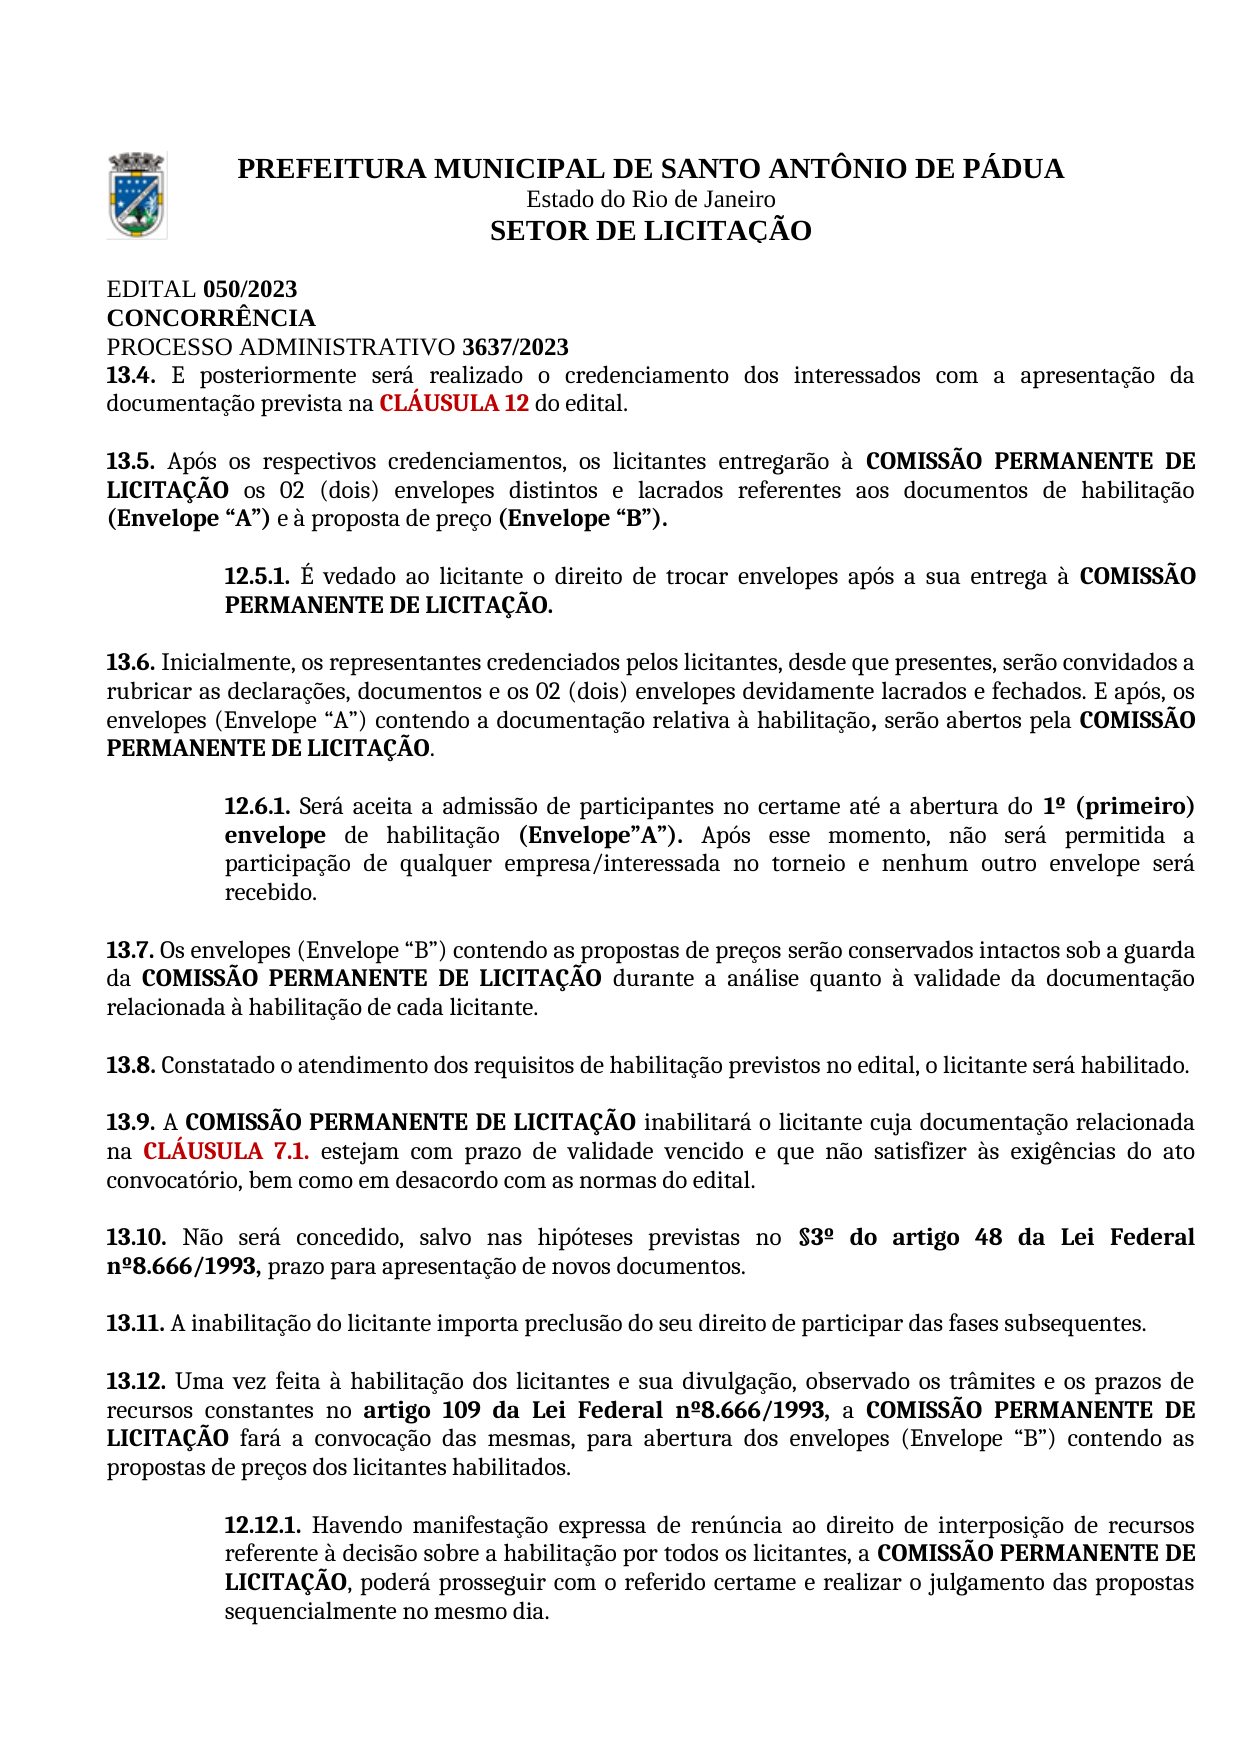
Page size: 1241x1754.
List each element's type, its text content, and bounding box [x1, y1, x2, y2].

text 13.4. E posteriormente será realizado o credenciamento dos interessados com a apresentação da documentação prevista na CLÁUSULA 12 do edital. [106, 361, 1196, 418]
list 13.11. A inabilitação do licitante importa preclusão do seu direito de participar das fases subsequentes. [106, 1309, 1196, 1338]
text 12.6.1. Será aceita a admissão de participantes no certame até a abertura do 1º (primeiro) envelope de habilitação (Envelope”A”). Após esse momento, não será permitida a participação de qualquer empresa/interessada no torneio e nenhum outro envelope será recebido. [224, 792, 1196, 907]
list 13.8. Constatado o atendimento dos requisitos de habilitação previstos no edital, o licitante será habilitado. [106, 1051, 1196, 1079]
picture [106, 151, 169, 241]
list 13.10. Não será concedido, salvo nas hipóteses previstas no §3º do artigo 48 da Lei Federal nº8.666/1993, prazo para apresentação de novos documentos. [106, 1223, 1196, 1281]
text 13.6. Inicialmente, os representantes credenciados pelos licitantes, desde que presentes, serão convidados a rubricar as declarações, documentos e os 02 (dois) envelopes devidamente lacrados e fechados. E após, os envelopes (Envelope “A”) contendo a documentação relativa à habilitação, serão abertos pela COMISSÃO PERMANENTE DE LICITAÇÃO. [106, 648, 1196, 763]
text 13.5. Após os respectivos credenciamentos, os licitantes entregarão à COMISSÃO PERMANENTE DE LICITAÇÃO os 02 (dois) envelopes distintos e lacrados referentes aos documentos de habilitação (Envelope “A”) e à proposta de preço (Envelope “B”). [106, 447, 1196, 533]
list 12.12.1. Havendo manifestação expressa de renúncia ao direito de interposição de recursos referente à decisão sobre a habilitação por todos os licitantes, a COMISSÃO PERMANENTE DE LICITAÇÃO, poderá prosseguir com o referido certame e realizar o julgamento das propostas sequencialmente no mesmo dia. [224, 1511, 1196, 1626]
text 12.5.1. É vedado ao licitante o direito de trocar envelopes após a sua entrega à COMISSÃO PERMANENTE DE LICITAÇÃO. [224, 562, 1196, 619]
text 13.7. Os envelopes (Envelope “B”) contendo as propostas de preços serão conservados intactos sob a guarda da COMISSÃO PERMANENTE DE LICITAÇÃO durante a análise quanto à validade da documentação relacionada à habilitação de cada licitante. [106, 936, 1196, 1022]
text 13.9. A COMISSÃO PERMANENTE DE LICITAÇÃO inabilitará o licitante cuja documentação relacionada na CLÁUSULA 7.1. estejam com prazo de validade vencido e que não satisfizer às exigências do ato convocatório, bem como em desacordo com as normas do edital. [106, 1108, 1196, 1194]
text 13.12. Uma vez feita à habilitação dos licitantes e sua divulgação, observado os trâmites e os prazos de recursos constantes no artigo 109 da Lei Federal nº8.666/1993, a COMISSÃO PERMANENTE DE LICITAÇÃO fará a convocação das mesmas, para abertura dos envelopes (Envelope “B”) contendo as propostas de preços dos licitantes habilitados. [106, 1367, 1196, 1482]
